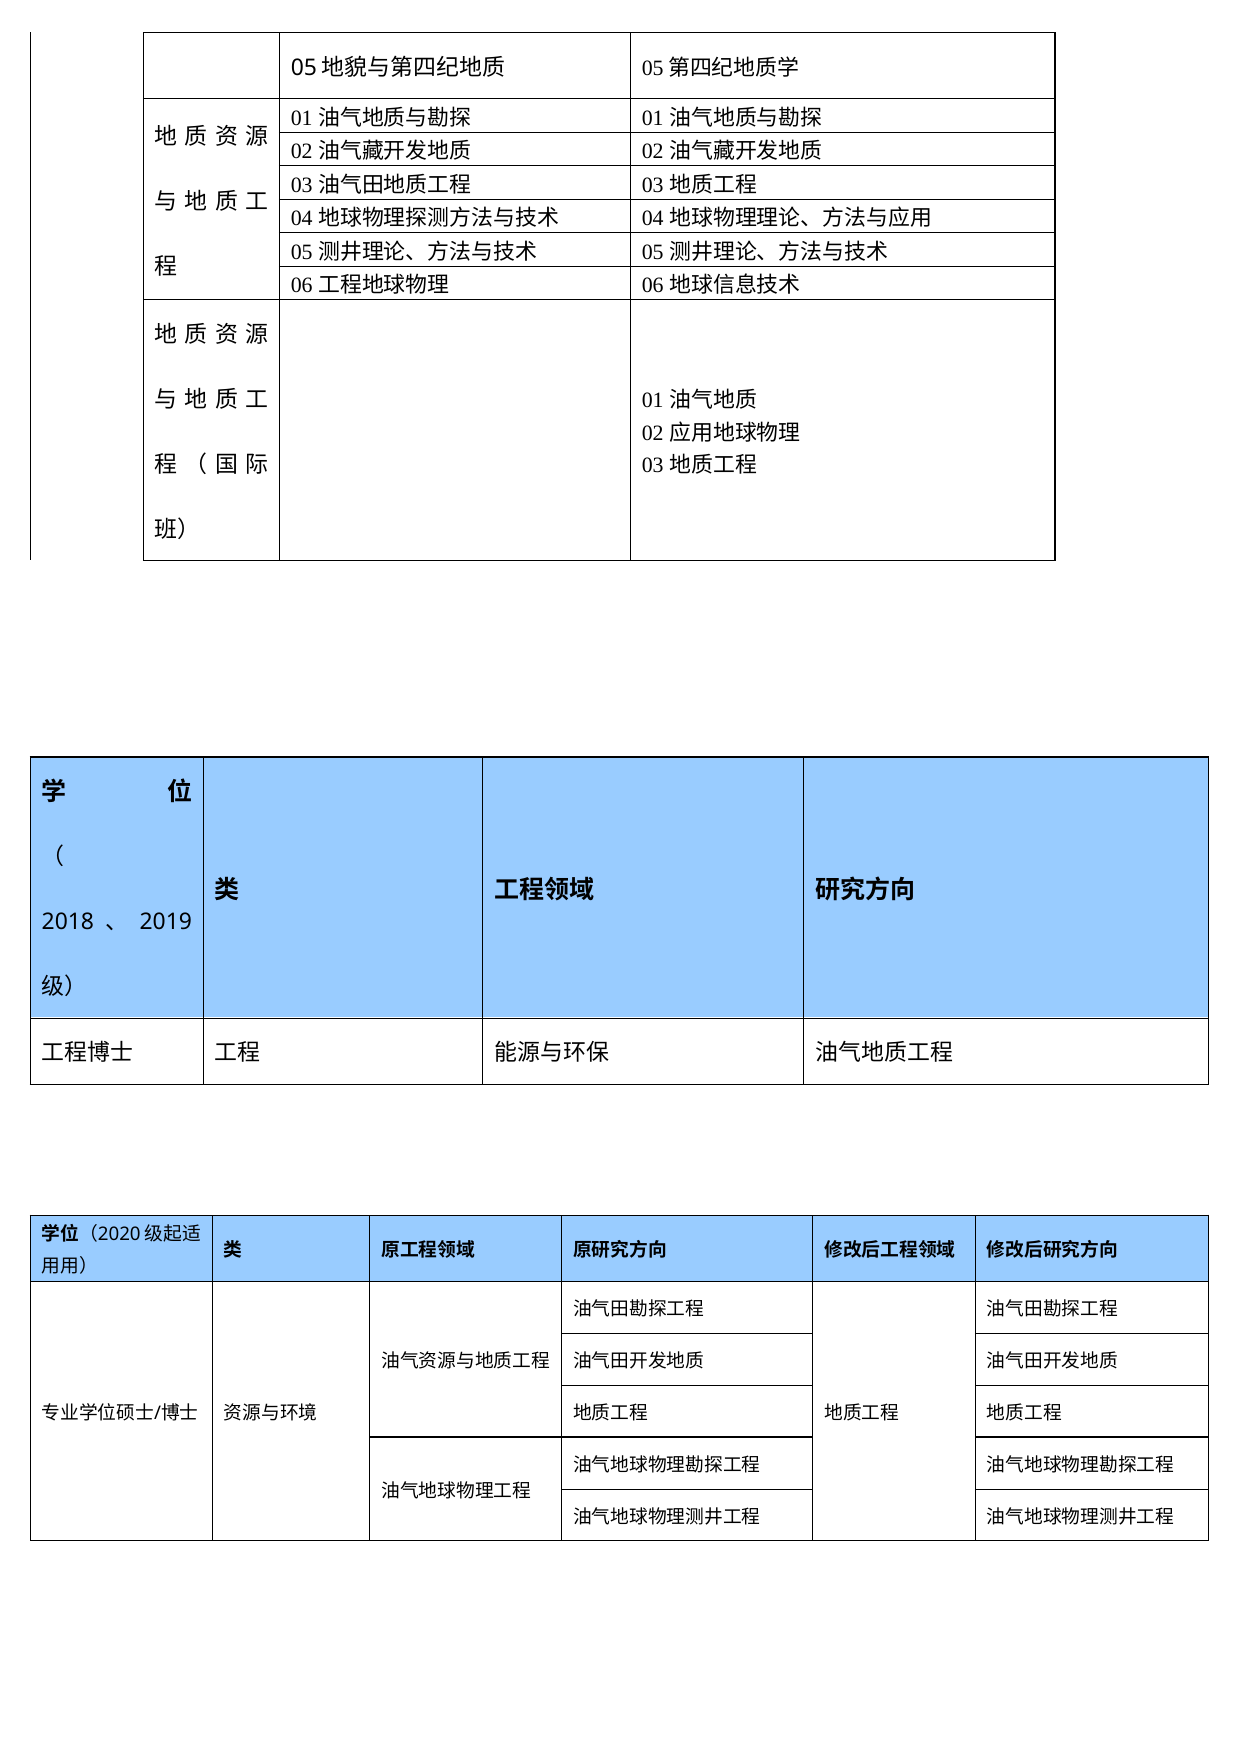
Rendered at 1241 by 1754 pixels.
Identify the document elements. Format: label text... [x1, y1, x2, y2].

table_cell 工程博士 [31, 1019, 203, 1083]
table_cell 05 测井理论、方法与技术 [280, 233, 630, 266]
table_header 研究方向 [804, 758, 1208, 1017]
table_cell 01 油气地质与勘探 [280, 99, 630, 132]
table_cell 油气地球物理勘探工程 [562, 1438, 812, 1488]
table_cell 01 油气地质 02 应用地球物理 03 地质工程 [631, 300, 1054, 560]
table_cell 地质资源与地质工程（国际班） [144, 300, 279, 560]
table_cell 油气地球物理测井工程 [976, 1490, 1208, 1540]
table_cell 油气资源与地质工程 [370, 1282, 561, 1436]
table_cell 04 地球物理探测方法与技术 [280, 200, 630, 232]
table_cell 油气地球物理勘探工程 [976, 1438, 1208, 1488]
table_cell 油气田勘探工程 [976, 1282, 1208, 1332]
table_header 学位（2018、2019级） [31, 758, 203, 1017]
table_cell [280, 300, 630, 560]
table_cell 02 油气藏开发地质 [280, 133, 630, 165]
table_cell 03 地质工程 [631, 166, 1054, 199]
table_cell 地质工程 [976, 1386, 1208, 1436]
table_header 学位（2020级起适用用） [31, 1216, 212, 1281]
table_cell 02 油气藏开发地质 [631, 133, 1054, 165]
table_cell 油气田开发地质 [562, 1334, 812, 1384]
table_header 修改后工程领域 [813, 1216, 975, 1281]
table_cell 03 油气田地质工程 [280, 166, 630, 199]
table_cell 油气地球物理测井工程 [562, 1490, 812, 1540]
table_cell 油气田开发地质 [976, 1334, 1208, 1384]
table_cell 油气地质工程 [804, 1019, 1208, 1083]
table_header 修改后研究方向 [976, 1216, 1208, 1281]
table_header 原工程领域 [370, 1216, 561, 1281]
table_cell 01 油气地质与勘探 [631, 99, 1054, 132]
table_cell 地质工程 [562, 1386, 812, 1436]
table_cell 05地貌与第四纪地质 [280, 33, 630, 98]
table_header 类 [213, 1216, 369, 1281]
table_cell 资源与环境 [213, 1282, 369, 1540]
table_cell 05第四纪地质学 [631, 33, 1054, 98]
table_header 工程领域 [483, 758, 803, 1017]
table_cell 专业学位硕士/博士 [31, 1282, 212, 1540]
table_cell 能源与环保 [483, 1019, 803, 1083]
table_cell 地质资源与地质工程 [144, 99, 279, 299]
table_cell 地质工程 [813, 1282, 975, 1540]
table_cell 05 测井理论、方法与技术 [631, 233, 1054, 266]
table_header 类 [204, 758, 482, 1017]
table_cell 油气地球物理工程 [370, 1438, 561, 1540]
table_cell 06 工程地球物理 [280, 267, 630, 299]
table_cell 04 地球物理理论、方法与应用 [631, 200, 1054, 232]
table_cell 工程 [204, 1019, 482, 1083]
table_cell 06 地球信息技术 [631, 267, 1054, 299]
table_header 原研究方向 [562, 1216, 812, 1281]
table_cell 油气田勘探工程 [562, 1282, 812, 1332]
